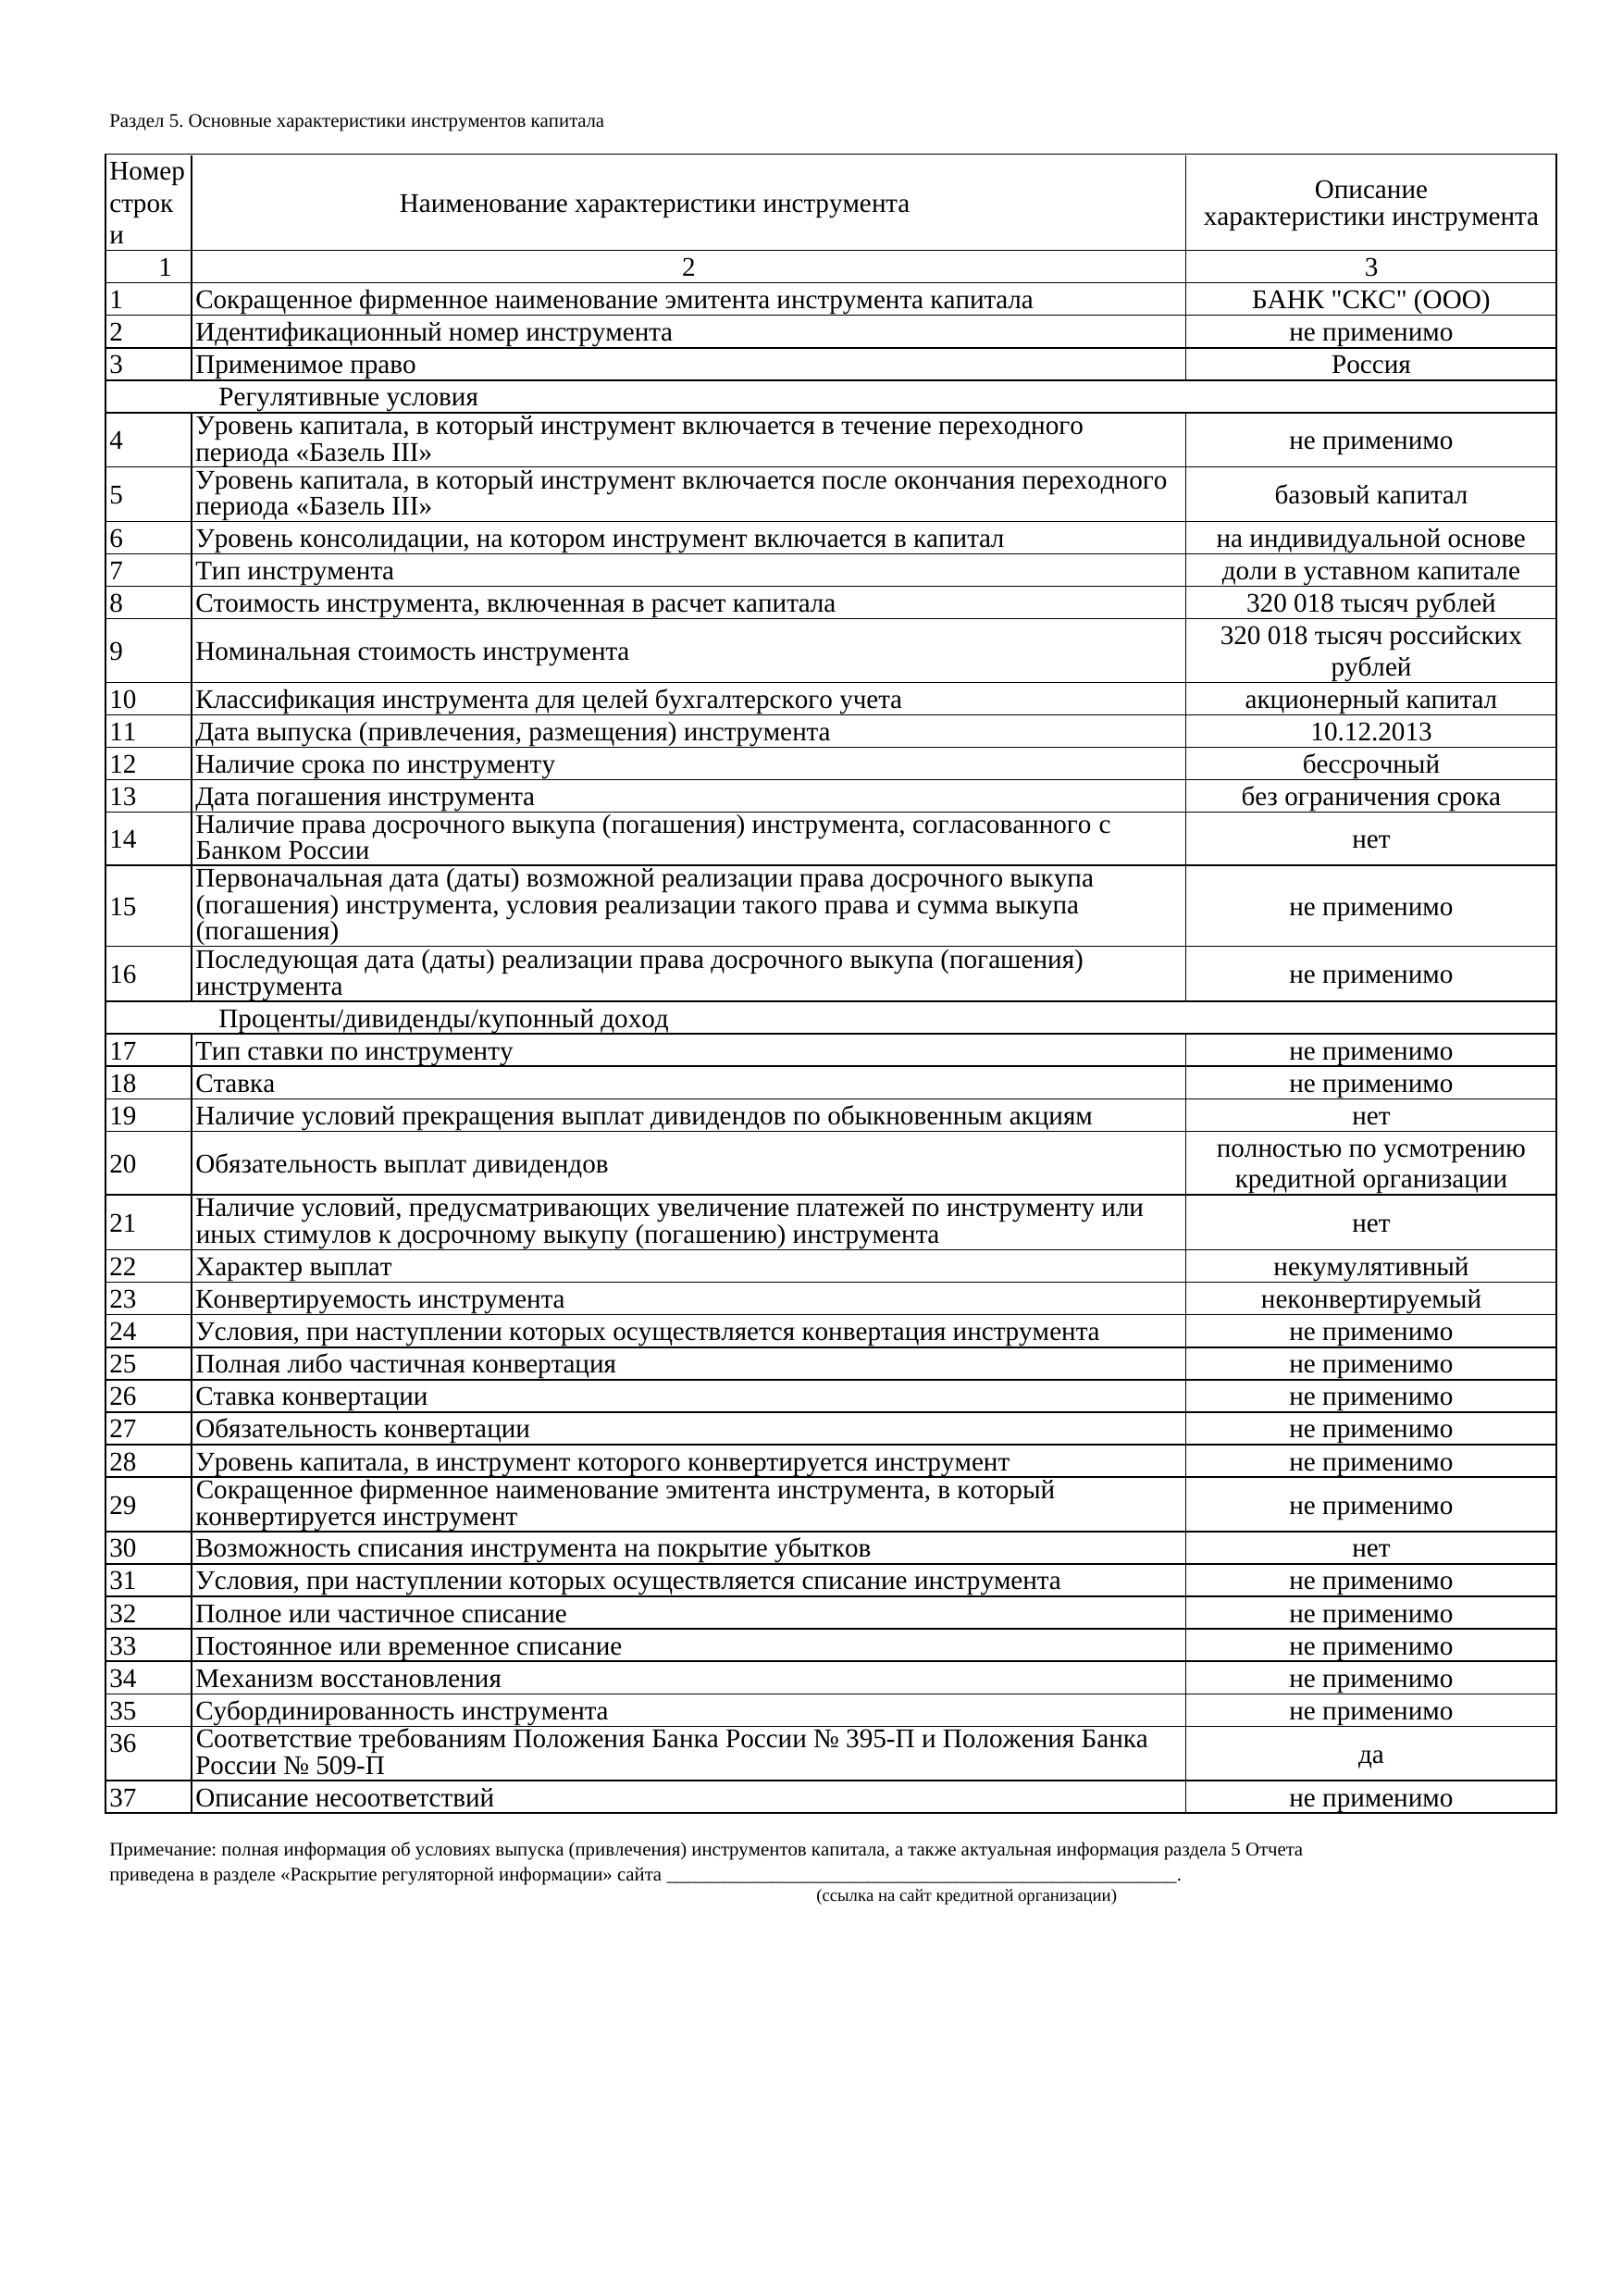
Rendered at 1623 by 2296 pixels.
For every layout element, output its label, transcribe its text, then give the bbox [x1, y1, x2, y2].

table_cell 27 [106, 1413, 191, 1444]
table_header [192, 155, 1185, 186]
table_cell 3 [1186, 251, 1555, 282]
table_cell 2 [192, 251, 1185, 282]
table_cell Сокращенное фирменное наименование эмитента инструмента капитала [192, 283, 1185, 315]
table_cell Наличие срока по инструменту [192, 748, 1185, 779]
table_cell Идентификационный номер инструмента [192, 316, 1185, 347]
table_cell нет [1186, 1099, 1555, 1130]
table_cell не применимо [1186, 1067, 1555, 1098]
table_cell на индивидуальной основе [1186, 522, 1555, 552]
table_cell не применимо [1186, 1348, 1555, 1379]
table_cell Конвертируемость инструмента [192, 1283, 1185, 1314]
table_cell Условия, при наступлении которых осуществляется списание инструмента [192, 1565, 1185, 1595]
table_cell не применимо [1186, 1694, 1555, 1725]
text Примечание: полная информация об условиях выпуска (привлечения) инструментов капитала, а также актуальная информация раздела 5 Отчета [109, 1838, 1553, 1860]
table_cell базовый капитал [1186, 467, 1555, 520]
table_cell 19 [106, 1099, 191, 1130]
table_cell БАНК "СКС" (ООО) [1186, 283, 1555, 315]
table_cell Соответствие требованиям Положения Банка России № 395-П и Положения Банка России № 509-П [192, 1727, 1185, 1780]
table_cell 37 [106, 1781, 191, 1812]
table_cell 23 [106, 1283, 191, 1314]
table_cell не применимо [1186, 1565, 1555, 1595]
table_cell Полная либо частичная конвертация [192, 1348, 1185, 1379]
table_cell Условия, при наступлении которых осуществляется конвертация инструмента [192, 1315, 1185, 1347]
table_cell 10.12.2013 [1186, 715, 1555, 747]
table_cell Субординированность инструмента [192, 1694, 1185, 1725]
table_cell 3 [106, 349, 191, 379]
table_cell 29 [106, 1478, 191, 1531]
table_cell 10 [106, 683, 191, 714]
table_header Описание характеристики инструмента [1186, 155, 1555, 249]
table_cell полностью по усмотрению кредитной организации [1186, 1132, 1555, 1194]
table_cell не применимо [1186, 1597, 1555, 1628]
table_cell 20 [106, 1132, 191, 1194]
table_cell 320 018 тысяч рублей [1186, 587, 1555, 618]
table_cell нет [1186, 1533, 1555, 1563]
table_cell 16 [106, 947, 191, 1000]
table_cell 1 [106, 251, 191, 282]
text приведена в разделе «Раскрытие регуляторной информации» сайта . [109, 1862, 1553, 1885]
table_cell Стоимость инструмента, включенная в расчет капитала [192, 587, 1185, 618]
table_cell доли в уставном капитале [1186, 554, 1555, 586]
table_cell Тип ставки по инструменту [192, 1035, 1185, 1065]
table_cell 5 [106, 467, 191, 520]
table_cell не применимо [1186, 1781, 1555, 1812]
table_cell Постоянное или временное списание [192, 1630, 1185, 1660]
table_cell 8 [106, 587, 191, 618]
text Раздел 5. Основные характеристики инструментов капитала [109, 109, 1553, 131]
table_cell Последующая дата (даты) реализации права досрочного выкупа (погашения) инструмента [192, 947, 1185, 1000]
table_cell не применимо [1186, 947, 1555, 1000]
table_cell строки [106, 186, 191, 249]
table_cell Уровень капитала, в который инструмент включается после окончания переходного периода «Базель III» [192, 467, 1185, 520]
table_cell 24 [106, 1315, 191, 1347]
table_cell Проценты/дивиденды/купонный доход [106, 1002, 1555, 1033]
table_cell 1 [106, 283, 191, 315]
table_cell Дата погашения инструмента [192, 780, 1185, 812]
table_cell Наличие условий, предусматривающих увеличение платежей по инструменту или иных стимулов к досрочному выкупу (погашению) инструмента [192, 1196, 1185, 1248]
table_cell Возможность списания инструмента на покрытие убытков [192, 1533, 1185, 1563]
table_cell 31 [106, 1565, 191, 1595]
table_cell 320 018 тысяч российских рублей [1186, 619, 1555, 681]
table_cell Применимое право [192, 349, 1185, 379]
table_cell 15 [106, 866, 191, 946]
table_cell 4 [106, 414, 191, 466]
table_cell бессрочный [1186, 748, 1555, 779]
table_cell да [1186, 1727, 1555, 1780]
table_cell Механизм восстановления [192, 1662, 1185, 1693]
text (ссылка на сайт кредитной организации) [816, 1885, 1553, 1905]
table_cell не применимо [1186, 1381, 1555, 1411]
table_cell 26 [106, 1381, 191, 1411]
table_cell не применимо [1186, 866, 1555, 946]
table_cell Ставка [192, 1067, 1185, 1098]
table_cell Номинальная стоимость инструмента [192, 619, 1185, 681]
table_cell 11 [106, 715, 191, 747]
table_cell не применимо [1186, 1478, 1555, 1531]
table_cell не применимо [1186, 1630, 1555, 1660]
table_cell не применимо [1186, 1315, 1555, 1347]
table_header Номер [106, 155, 192, 186]
table_cell 18 [106, 1067, 191, 1098]
table_cell 2 [106, 316, 191, 347]
table_cell Первоначальная дата (даты) возможной реализации права досрочного выкупа (погашения) инструмента, условия реализации такого права и сумма выкупа (погашения) [192, 866, 1185, 946]
table_cell Уровень консолидации, на котором инструмент включается в капитал [192, 522, 1185, 552]
table_cell Россия [1186, 349, 1555, 379]
table_cell Ставка конвертации [192, 1381, 1185, 1411]
table_cell нет [1186, 1196, 1555, 1248]
table_cell 21 [106, 1196, 191, 1248]
table_cell Уровень капитала, в инструмент которого конвертируется инструмент [192, 1446, 1185, 1476]
table_cell Уровень капитала, в который инструмент включается в течение переходного периода «Базель III» [192, 414, 1185, 466]
table_cell 6 [106, 522, 191, 552]
table_cell не применимо [1186, 1662, 1555, 1693]
table_cell Наименование характеристики инструмента [192, 186, 1185, 249]
table_cell 25 [106, 1348, 191, 1379]
table_cell без ограничения срока [1186, 780, 1555, 812]
table_cell не применимо [1186, 1446, 1555, 1476]
table_cell Наличие условий прекращения выплат дивидендов по обыкновенным акциям [192, 1099, 1185, 1130]
table_cell Полное или частичное списание [192, 1597, 1185, 1628]
table_cell 17 [106, 1035, 191, 1065]
table_cell 33 [106, 1630, 191, 1660]
table_cell 14 [106, 813, 191, 864]
table_cell акционерный капитал [1186, 683, 1555, 714]
table_cell 34 [106, 1662, 191, 1693]
table_cell Обязательность конвертации [192, 1413, 1185, 1444]
table_cell 35 [106, 1694, 191, 1725]
table_cell 22 [106, 1250, 191, 1282]
table_cell некумулятивный [1186, 1250, 1555, 1282]
table_cell неконвертируемый [1186, 1283, 1555, 1314]
table_cell 9 [106, 619, 191, 681]
table_cell 36 [106, 1727, 191, 1780]
table_cell Тип инструмента [192, 554, 1185, 586]
table_cell Регулятивные условия [106, 381, 1555, 412]
table_cell не применимо [1186, 414, 1555, 466]
table_cell 32 [106, 1597, 191, 1628]
table_cell Классификация инструмента для целей бухгалтерского учета [192, 683, 1185, 714]
table_cell Характер выплат [192, 1250, 1185, 1282]
table_cell не применимо [1186, 1035, 1555, 1065]
table_cell не применимо [1186, 316, 1555, 347]
table_cell Дата выпуска (привлечения, размещения) инструмента [192, 715, 1185, 747]
table_cell Обязательность выплат дивидендов [192, 1132, 1185, 1194]
table_cell нет [1186, 813, 1555, 864]
table_cell 12 [106, 748, 191, 779]
table_cell 7 [106, 554, 191, 586]
table_cell Наличие права досрочного выкупа (погашения) инструмента, согласованного c Банком России [192, 813, 1185, 864]
table_cell Описание несоответствий [192, 1781, 1185, 1812]
table_cell 28 [106, 1446, 191, 1476]
table_cell не применимо [1186, 1413, 1555, 1444]
table_cell 30 [106, 1533, 191, 1563]
table_cell 13 [106, 780, 191, 812]
table_cell Сокращенное фирменное наименование эмитента инструмента, в который конвертируется инструмент [192, 1478, 1185, 1531]
